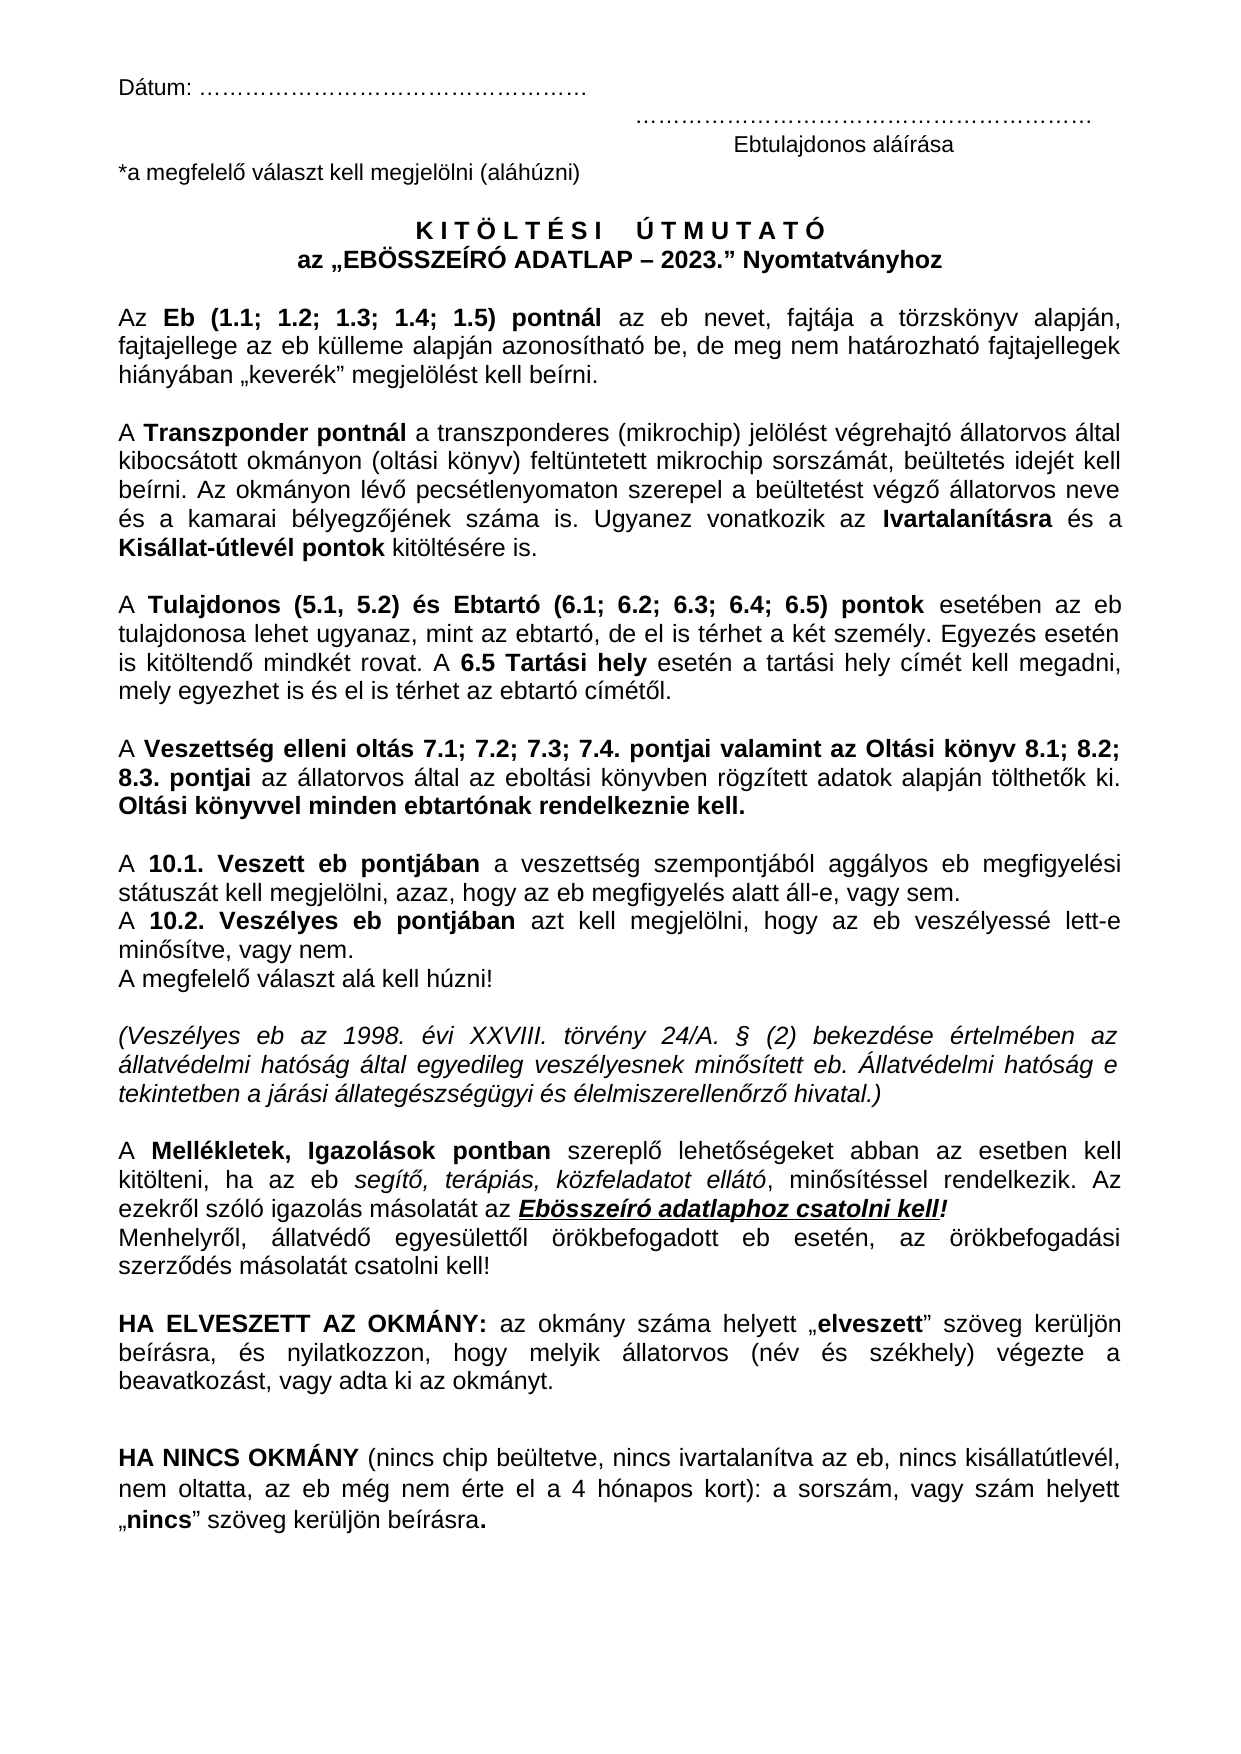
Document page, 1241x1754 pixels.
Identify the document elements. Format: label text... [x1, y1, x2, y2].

text Az Eb (1.1; 1.2; 1.3; 1.4; 1.5) pontnál az eb nevet, fajtája a törzskönyv alapján, fajtajellege az eb külleme alapján azonosítható be, de meg nem határozható fajtajellegek hiányában „keverék” megjelölést kell beírni. [118, 303, 1122, 389]
text A Transzponder pontnál a transzponderes (mikrochip) jelölést végrehajtó állatorvos által kibocsátott okmányon (oltási könyv) feltüntetett mikrochip sorszámát, beültetés idejét kell beírni. Az okmányon lévő pecsétlenyomaton szerepel a beültetést végző állatorvos neve és a kamarai bélyegzőjének száma is. Ugyanez vonatkozik az Ivartalanításra és a Kisállat-útlevél pontok kitöltésére is. [118, 418, 1122, 561]
text Ebtulajdonos aláírása [708, 131, 1122, 157]
text …………………………………………………… [561, 102, 1122, 129]
text Menhelyről, állatvédő egyesülettől örökbefogadott eb esetén, az örökbefogadási szerződés másolatát csatolni kell! [118, 1223, 1122, 1280]
text A Tulajdonos (5.1, 5.2) és Ebtartó (6.1; 6.2; 6.3; 6.4; 6.5) pontok esetében az eb tulajdonosa lehet ugyanaz, mint az ebtartó, de el is térhet a két személy. Egyezés esetén is kitöltendő mindkét rovat. A 6.5 Tartási hely esetén a tartási hely címét kell megadni, mely egyezhet is és el is térhet az ebtartó címétől. [118, 590, 1122, 705]
text A Mellékletek, Igazolások pontban szereplő lehetőségeket abban az esetben kell kitölteni, ha az eb segítő, terápiás, közfeladatot ellátó, minősítéssel rendelkezik. Az ezekről szóló igazolás másolatát az Ebösszeíró adatlaphoz csatolni kell! [118, 1136, 1122, 1223]
text A megfelelő választ alá kell húzni! [118, 964, 1122, 993]
text K I T Ö L T É S I Ú T M U T A T Ó [118, 216, 1122, 245]
text A 10.1. Veszett eb pontjában a veszettség szempontjából aggályos eb megfigyelési státuszát kell megjelölni, azaz, hogy az eb megfigyelés alatt áll-e, vagy sem. [118, 849, 1122, 906]
text (Veszélyes eb az 1998. évi XXVIII. törvény 24/A. § (2) bekezdése értelmében az állatvédelmi hatóság által egyedileg veszélyesnek minősített eb. Állatvédelmi hatóság e tekintetben a járási állategészségügyi és élelmiszerellenőrző hivatal.) [118, 1021, 1122, 1108]
text *a megfelelő választ kell megjelölni (aláhúzni) [118, 159, 1122, 186]
text HA ELVESZETT AZ OKMÁNY: az okmány száma helyett „elveszett” szöveg kerüljön beírásra, és nyilatkozzon, hogy melyik állatorvos (név és székhely) végezte a beavatkozást, vagy adta ki az okmányt. [118, 1309, 1122, 1395]
text HA NINCS OKMÁNY (nincs chip beültetve, nincs ivartalanítva az eb, nincs kisállatútlevél, nem oltatta, az eb még nem érte el a 4 hónapos kort): a sorszám, vagy szám helyett „nincs” szöveg kerüljön beírásra. [118, 1443, 1122, 1534]
text az „EBÖSSZEÍRÓ ADATLAP – 2023.” Nyomtatványhoz [118, 245, 1122, 274]
text A Veszettség elleni oltás 7.1; 7.2; 7.3; 7.4. pontjai valamint az Oltási könyv 8.1; 8.2; 8.3. pontjai az állatorvos által az eboltási könyvben rögzített adatok alapján tölthetők ki. Oltási könyvvel minden ebtartónak rendelkeznie kell. [118, 734, 1122, 820]
text A 10.2. Veszélyes eb pontjában azt kell megjelölni, hogy az eb veszélyessé lett-e minősítve, vagy nem. [118, 906, 1122, 964]
text Dátum: …………………………………………… [118, 74, 1122, 100]
